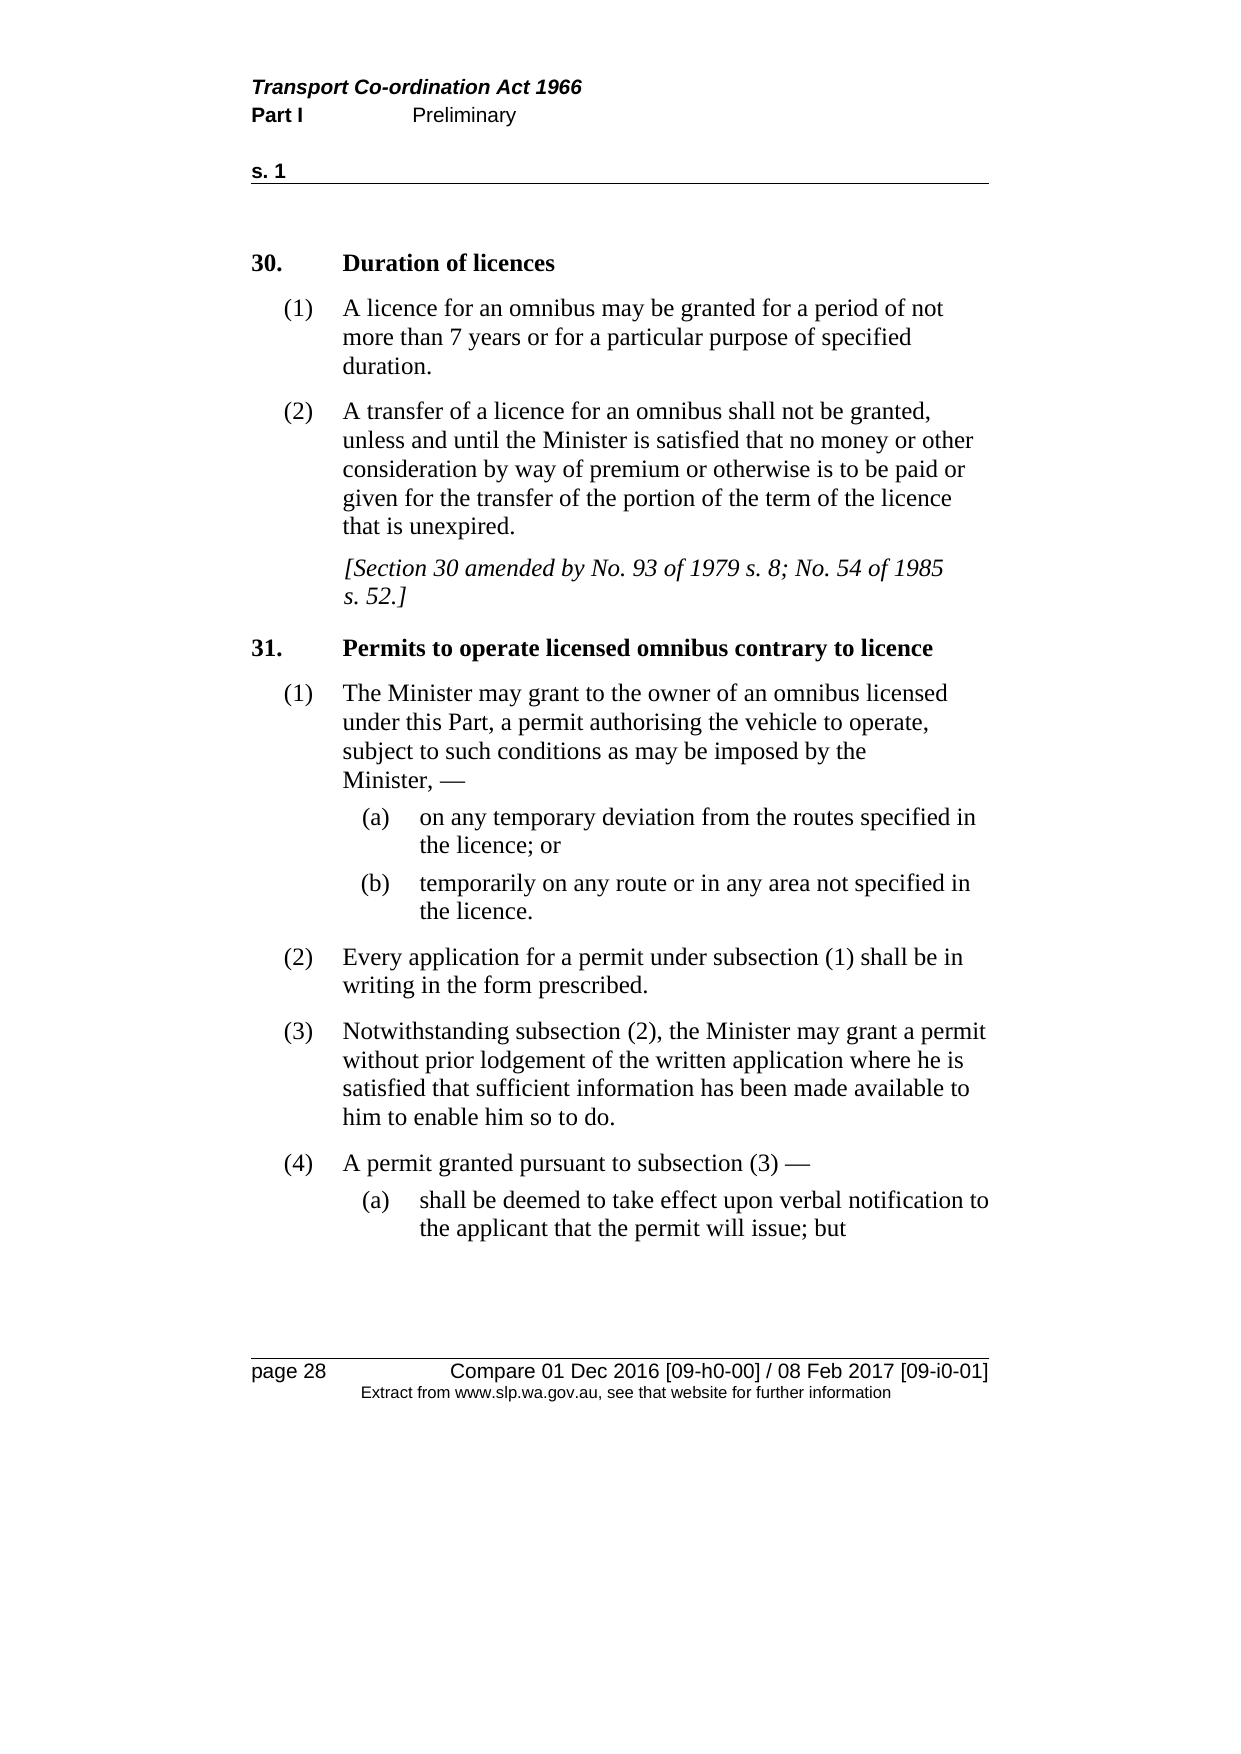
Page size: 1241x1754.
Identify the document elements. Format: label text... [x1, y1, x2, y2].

text (a) shall be deemed to take effect upon verbal notification to the applicant that the permit will issue; but [251, 1185, 989, 1242]
text (2) Every application for a permit under subsection (1) shall be in writing in the form prescribed. [251, 942, 989, 999]
subtitle 30. Duration of licences [251, 248, 989, 277]
text (b) temporarily on any route or in any area not specified in the licence. [251, 868, 989, 925]
subtitle 31. Permits to operate licensed omnibus contrary to licence [251, 633, 989, 662]
text (1) A licence for an omnibus may be granted for a period of not more than 7 years or for a particular purpose of specified duration. [251, 293, 989, 380]
text [Section 30 amended by No. 93 of 1979 s. 8; No. 54 of 1985 s. 52.] [251, 553, 989, 610]
text (a) on any temporary deviation from the routes specified in the licence; or [251, 802, 989, 859]
text (3) Notwithstanding subsection (2), the Minister may grant a permit without prior lodgement of the written application where he is satisfied that sufficient information has been made available to him to enable him so to do. [251, 1016, 989, 1131]
text (2) A transfer of a licence for an omnibus shall not be granted, unless and until the Minister is satisfied that no money or other consideration by way of premium or otherwise is to be paid or given for the transfer of the portion of the term of the licence that is unexpired. [251, 396, 989, 540]
text (1) The Minister may grant to the owner of an omnibus licensed under this Part, a permit authorising the vehicle to operate, subject to such conditions as may be imposed by the Minister, — [251, 678, 989, 793]
text (4) A permit granted pursuant to subsection (3) — [251, 1148, 989, 1176]
